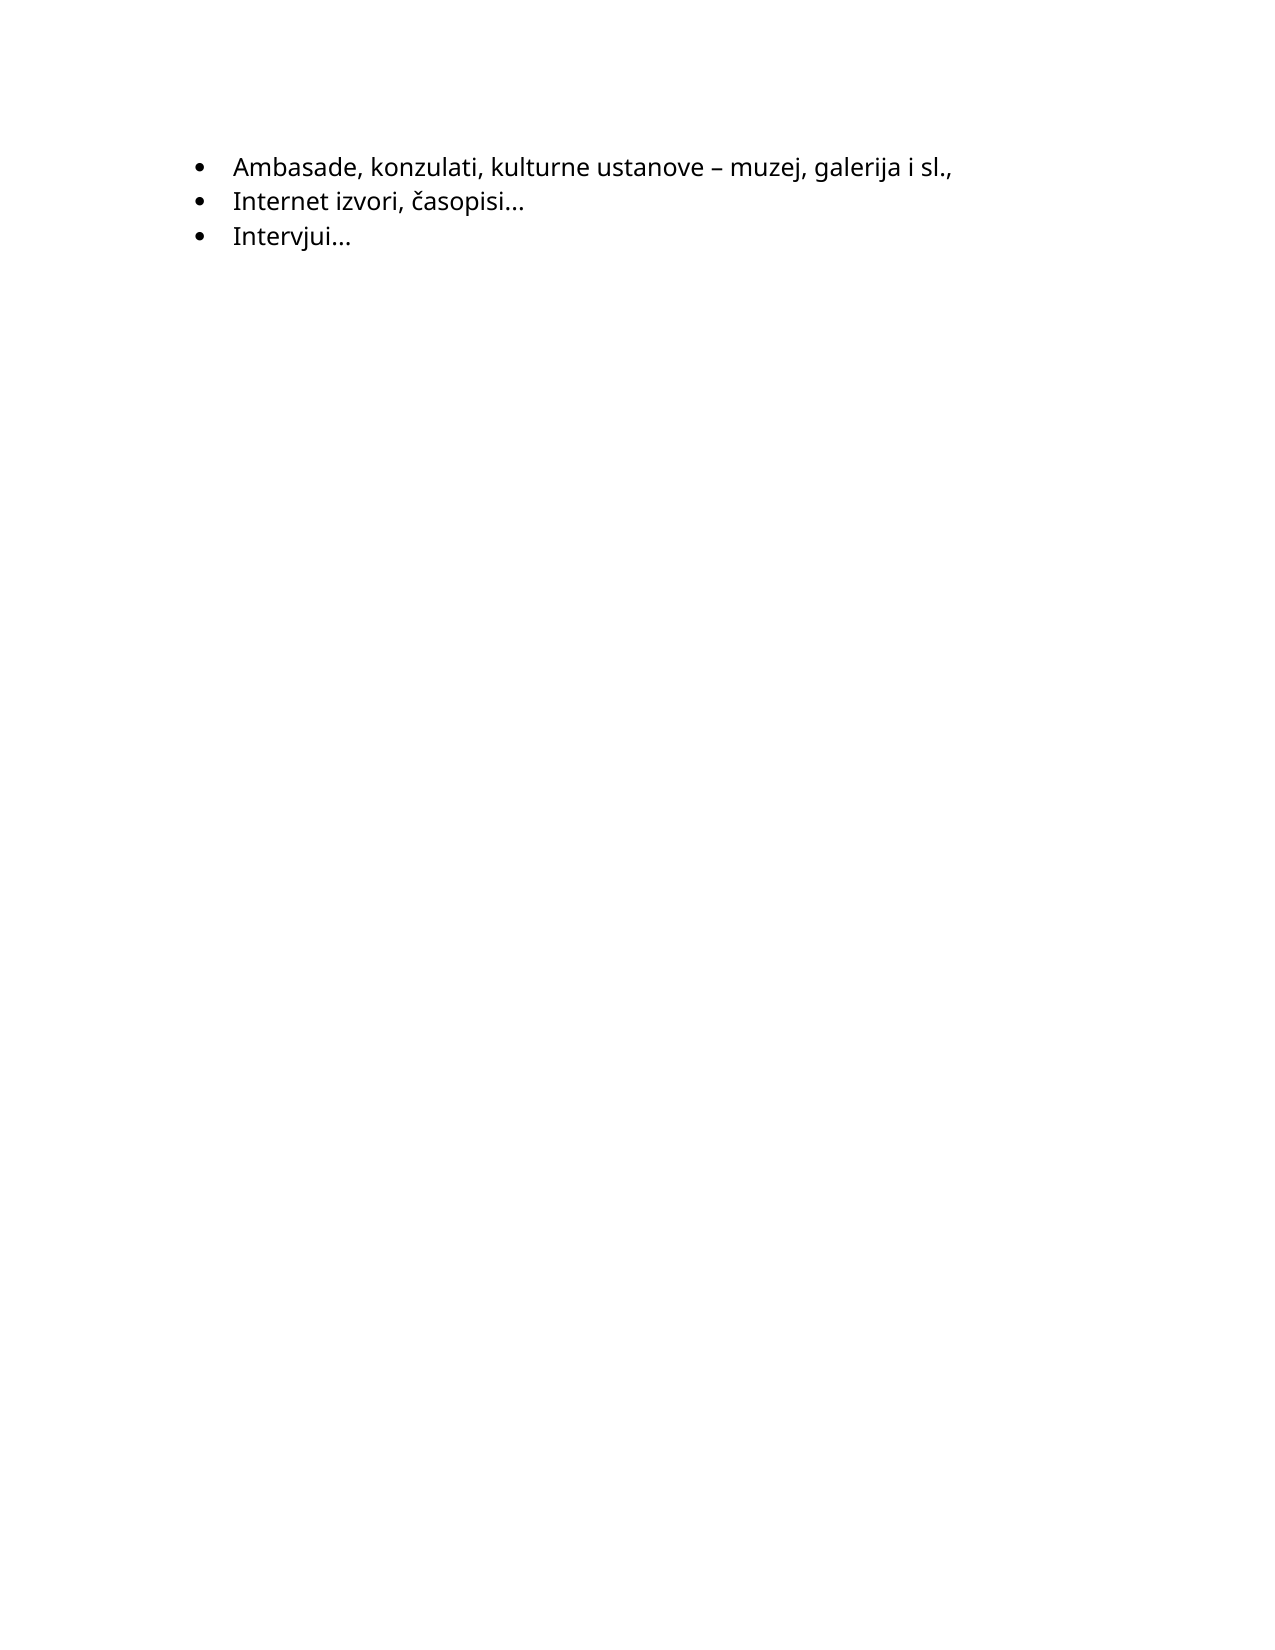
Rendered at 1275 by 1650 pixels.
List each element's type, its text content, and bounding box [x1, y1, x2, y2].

list Intervjui... [195, 218, 1209, 252]
list Internet izvori, časopisi... [195, 184, 1209, 218]
list Ambasade, konzulati, kulturne ustanove – muzej, galerija i sl., [195, 150, 1209, 184]
